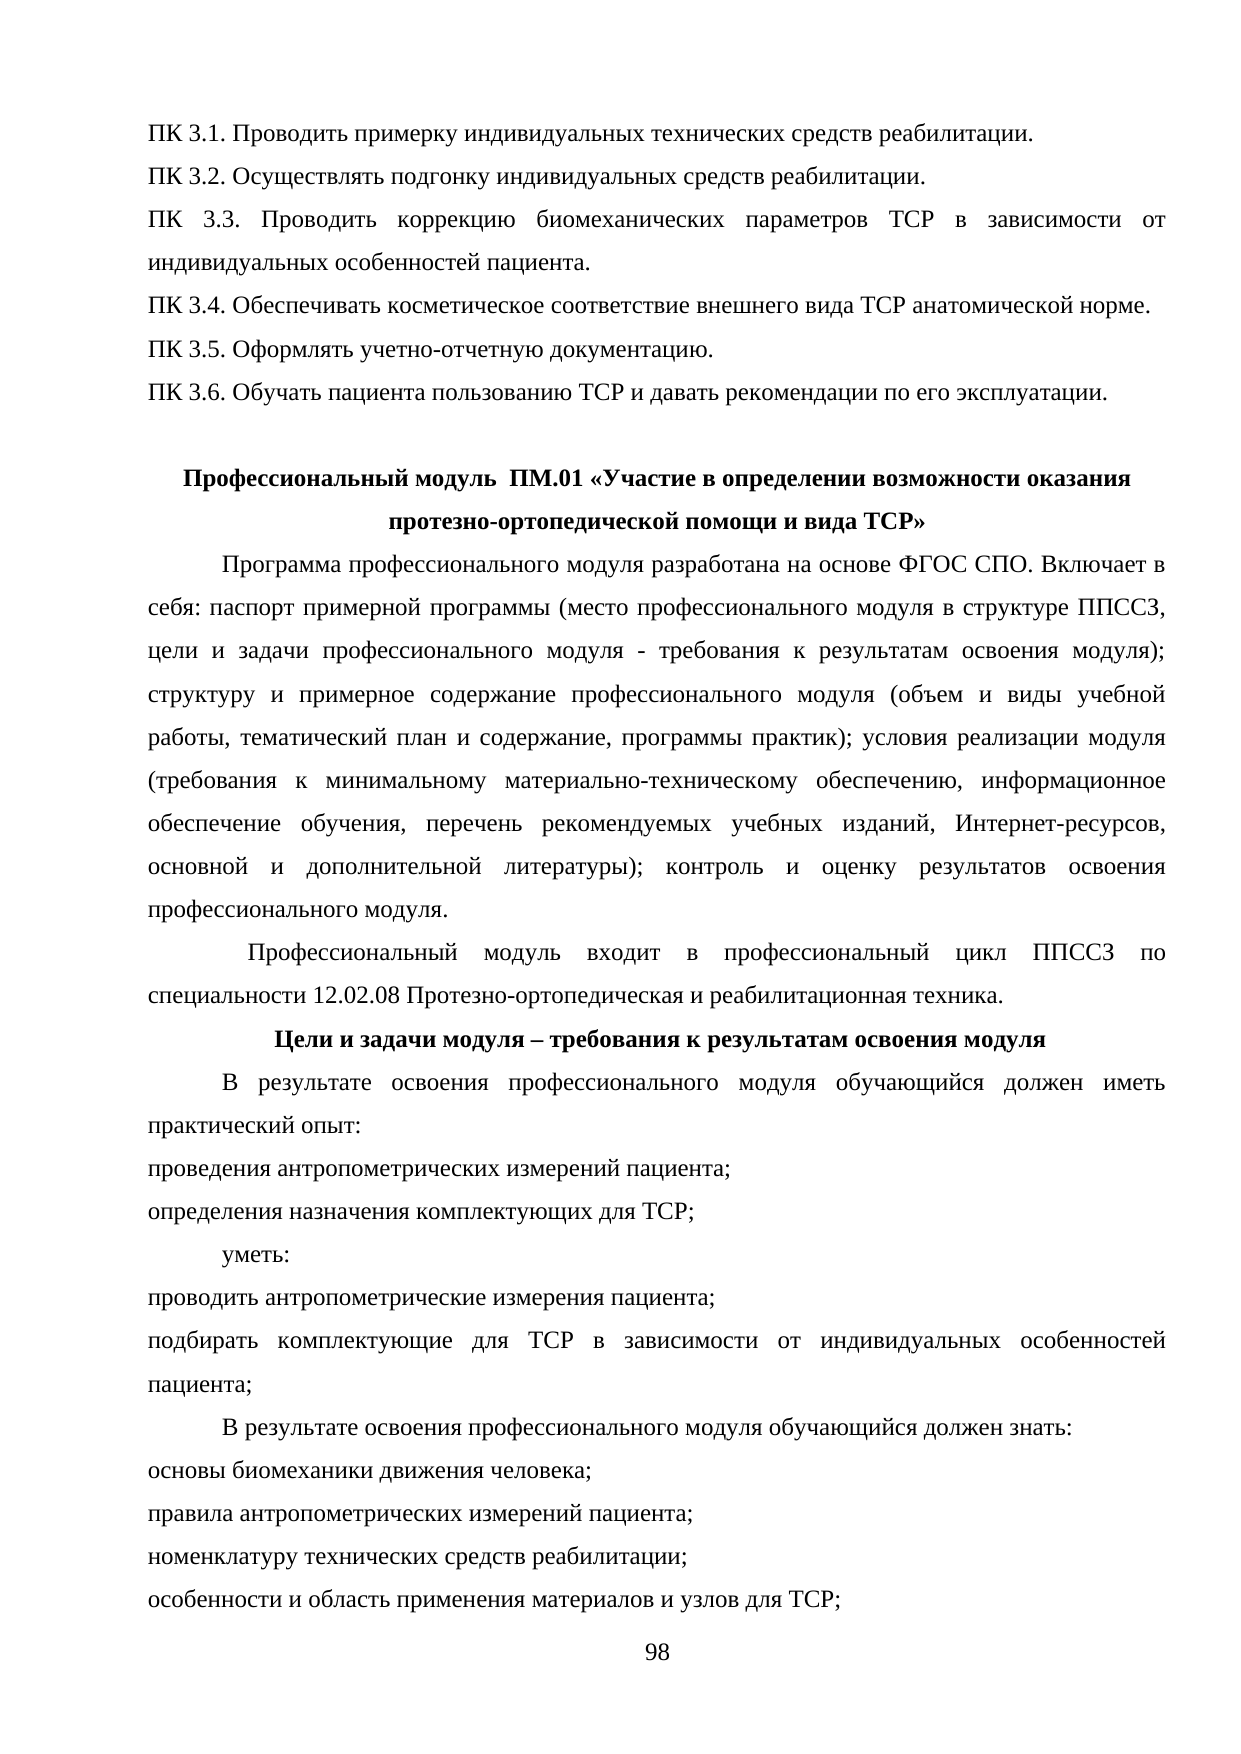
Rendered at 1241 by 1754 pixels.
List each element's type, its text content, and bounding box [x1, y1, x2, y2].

text Профессиональный модуль входит в профессиональный цикл ППССЗ по специальности 12.02.08 Протезно-ортопедическая и реабилитационная техника. [148, 937, 1167, 1009]
text Профессиональный модуль ПМ.01 «Участие в определении возможности оказания протезно-ортопедической помощи и вида ТСР» [148, 463, 1167, 535]
text ПК 3.3. Проводить коррекцию биомеханических параметров TCP в зависимости от индивидуальных особенностей пациента. [148, 204, 1167, 276]
text ПК 3.1. Проводить примерку индивидуальных технических средств реабилитации. [148, 118, 1167, 147]
text Цели и задачи модуля – требования к результатам освоения модуля [148, 1024, 1167, 1052]
text подбирать комплектующие для TCP в зависимости от индивидуальных особенностей пациента; [148, 1326, 1167, 1397]
text В результате освоения профессионального модуля обучающийся должен иметь практический опыт: [148, 1067, 1167, 1139]
text особенности и область применения материалов и узлов для TCP; [148, 1584, 1167, 1613]
text ПК 3.5. Оформлять учетно-отчетную документацию. [148, 334, 1167, 362]
text правила антропометрических измерений пациента; [148, 1498, 1167, 1527]
text ПК 3.6. Обучать пациента пользованию TCP и давать рекомендации по его эксплуатации. [148, 377, 1167, 406]
text проводить антропометрические измерения пациента; [148, 1282, 1167, 1311]
text уметь: [148, 1239, 1167, 1268]
text Программа профессионального модуля разработана на основе ФГОС СПО. Включает в себя: паспорт примерной программы (место профессионального модуля в структуре ППССЗ, цели и задачи профессионального модуля - требования к результатам освоения модуля); структуру и примерное содержание профессионального модуля (объем и виды учебной работы, тематический план и содержание, программы практик); условия реализации модуля (требования к минимальному материально-техническому обеспечению, информационное обеспечение обучения, перечень рекомендуемых учебных изданий, Интернет-ресурсов, основной и дополнительной литературы); контроль и оценку результатов освоения профессионального модуля. [148, 549, 1167, 923]
text номенклатуру технических средств реабилитации; [148, 1541, 1167, 1570]
text проведения антропометрических измерений пациента; [148, 1153, 1167, 1182]
text ПК 3.4. Обеспечивать косметическое соответствие внешнего вида TCP анатомической норме. [148, 291, 1167, 319]
text основы биомеханики движения человека; [148, 1455, 1167, 1484]
text ПК 3.2. Осуществлять подгонку индивидуальных средств реабилитации. [148, 161, 1167, 190]
text определения назначения комплектующих для TCP; [148, 1196, 1167, 1225]
text В результате освоения профессионального модуля обучающийся должен знать: [148, 1412, 1167, 1441]
